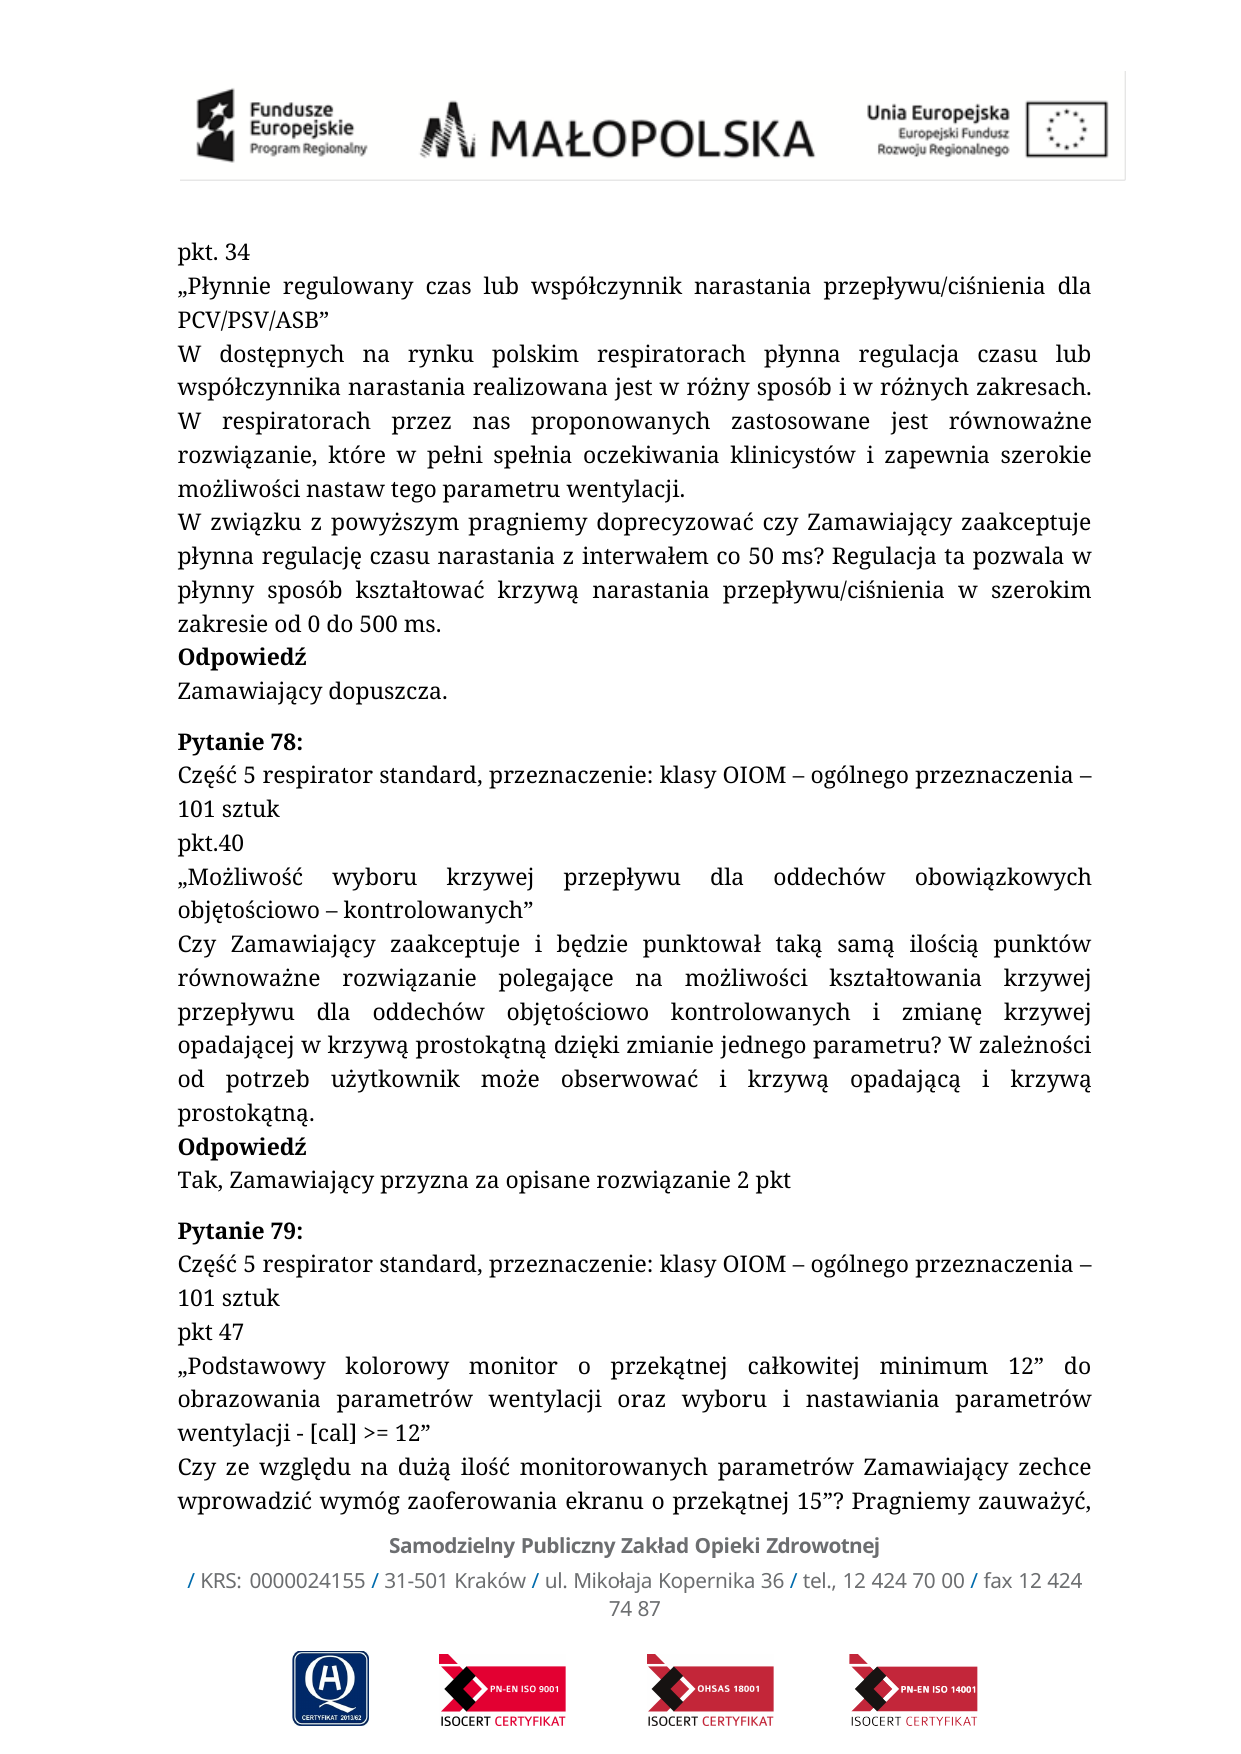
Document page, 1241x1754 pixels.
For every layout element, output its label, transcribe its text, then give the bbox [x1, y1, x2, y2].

text Część 5 respirator standard, przeznaczenie: klasy OIOM – ogólnego przeznaczenia – 101 sztuk [177, 1248, 1092, 1313]
picture [292, 1651, 369, 1726]
picture [180, 71, 1127, 182]
text pkt.40 [177, 827, 1092, 858]
text Część 5 respirator standard, przeznaczenie: klasy OIOM – ogólnego przeznaczenia – 101 sztuk [177, 759, 1092, 824]
text Tak, Zamawiający przyzna za opisane rozwiązanie 2 pkt [177, 1164, 1092, 1195]
text Czy Zamawiający zaakceptuje i będzie punktował taką samą ilością punktów równoważne rozwiązanie polegające na możliwości kształtowania krzywej przepływu dla oddechów objętościowo kontrolowanych i zmianę krzywej opadającej w krzywą prostokątną dzięki zmianie jednego parametru? W zależności od potrzeb użytkownik może obserwować i krzywą opadającą i krzywą prostokątną. [177, 928, 1092, 1128]
text Zamawiający dopuszcza. [177, 675, 1092, 706]
text W związku z powyższym pragniemy doprecyzować czy Zamawiający zaakceptuje płynna regulację czasu narastania z interwałem co 50 ms? Regulacja ta pozwala w płynny sposób kształtować krzywą narastania przepływu/ciśnienia w szerokim zakresie od 0 do 500 ms. [177, 506, 1092, 639]
text „Płynnie regulowany czas lub współczynnik narastania przepływu/ciśnienia dla PCV/PSV/ASB” [177, 270, 1092, 335]
picture [647, 1654, 774, 1726]
text „Podstawowy kolorowy monitor o przekątnej całkowitej minimum 12” do obrazowania parametrów wentylacji oraz wyboru i nastawiania parametrów wentylacji - [cal] >= 12” [177, 1349, 1092, 1448]
text Pytanie 79: [177, 1214, 1092, 1246]
picture [849, 1654, 978, 1726]
text pkt. 34 [177, 236, 1092, 267]
text pkt 47 [177, 1316, 1092, 1347]
picture [439, 1654, 566, 1726]
text Odpowiedź [177, 641, 1092, 672]
text Odpowiedź [177, 1130, 1092, 1162]
text Pytanie 78: [177, 725, 1092, 757]
text „Możliwość wyboru krzywej przepływu dla oddechów obowiązkowych objętościowo – kontrolowanych” [177, 860, 1092, 925]
text W dostępnych na rynku polskim respiratorach płynna regulacja czasu lub współczynnika narastania realizowana jest w różny sposób i w różnych zakresach. W respiratorach przez nas proponowanych zastosowane jest równoważne rozwiązanie, które w pełni spełnia oczekiwania klinicystów i zapewnia szerokie możliwości nastaw tego parametru wentylacji. [177, 337, 1092, 504]
